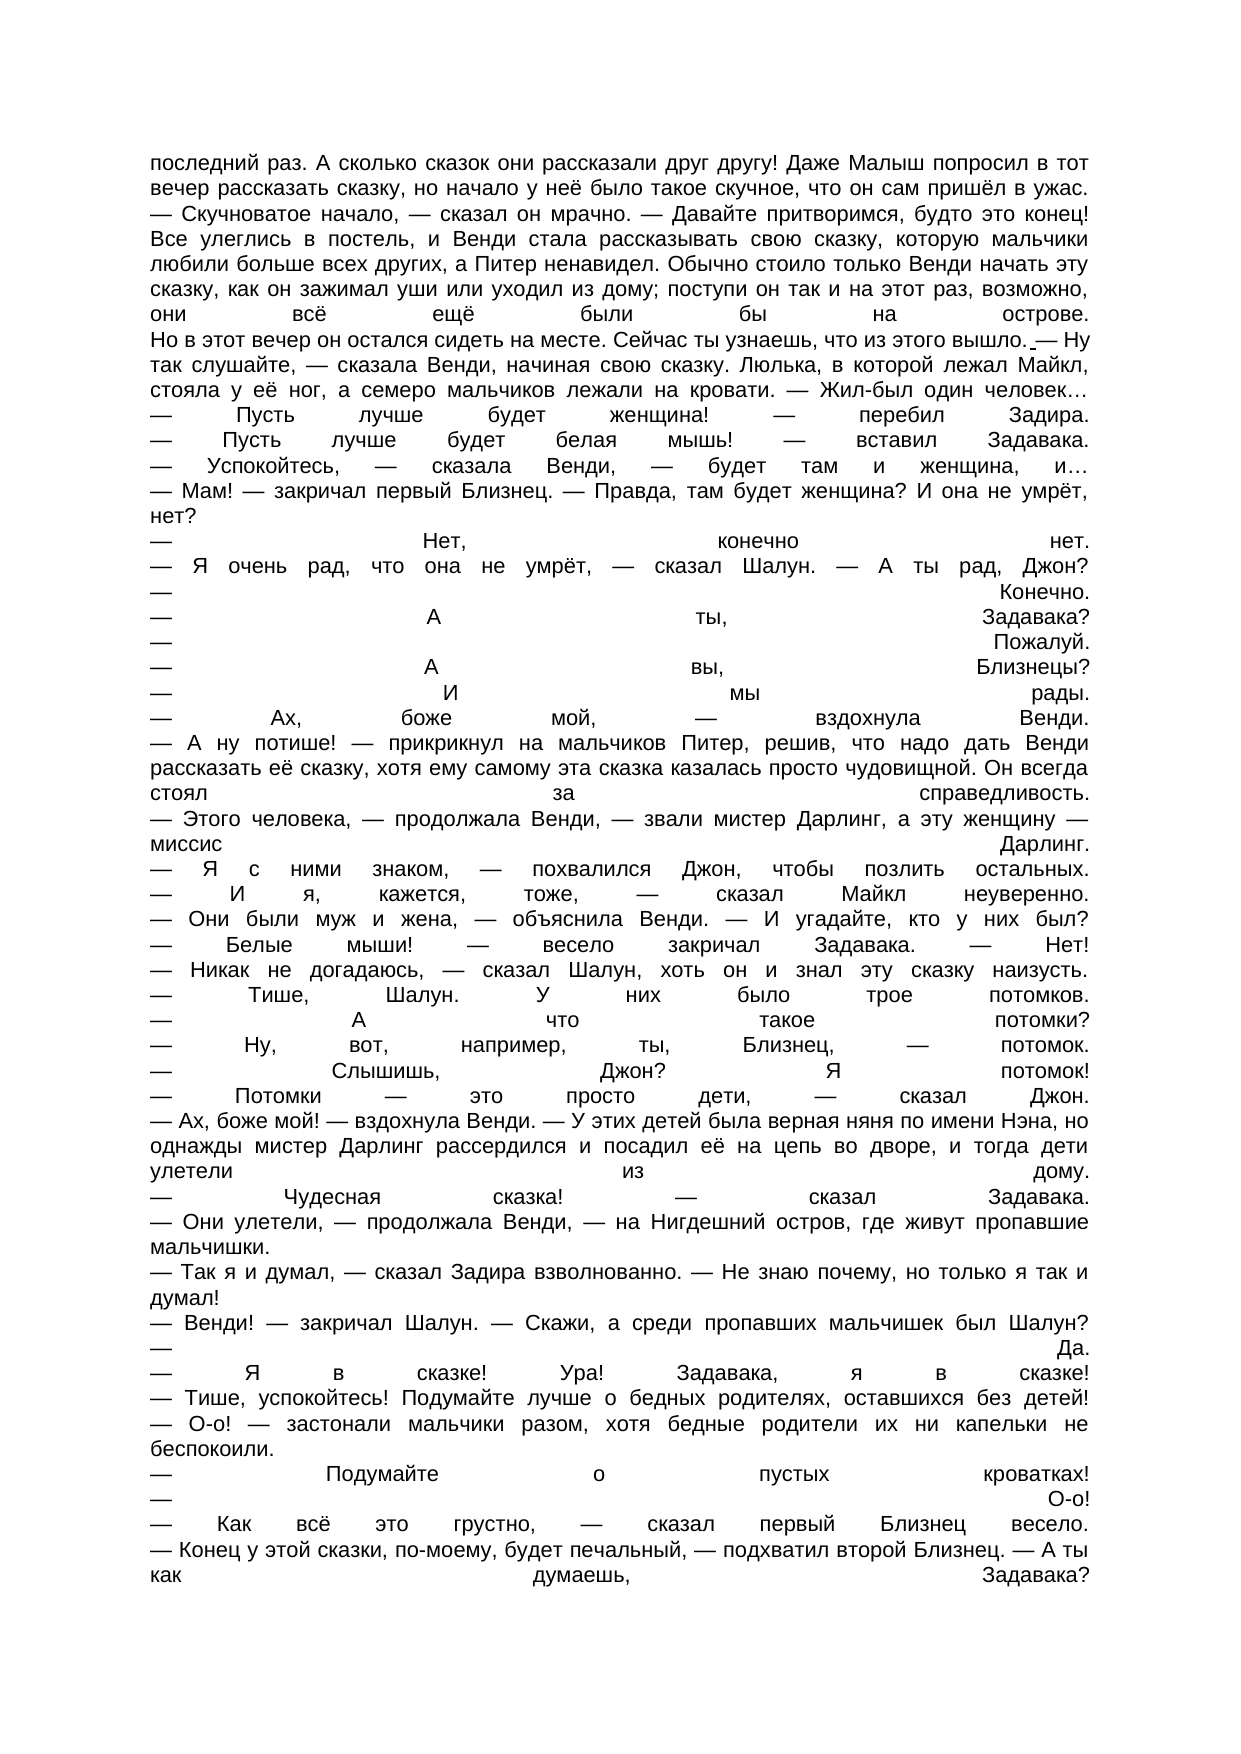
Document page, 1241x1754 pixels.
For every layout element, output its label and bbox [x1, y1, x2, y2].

text [150, 150, 1090, 1587]
